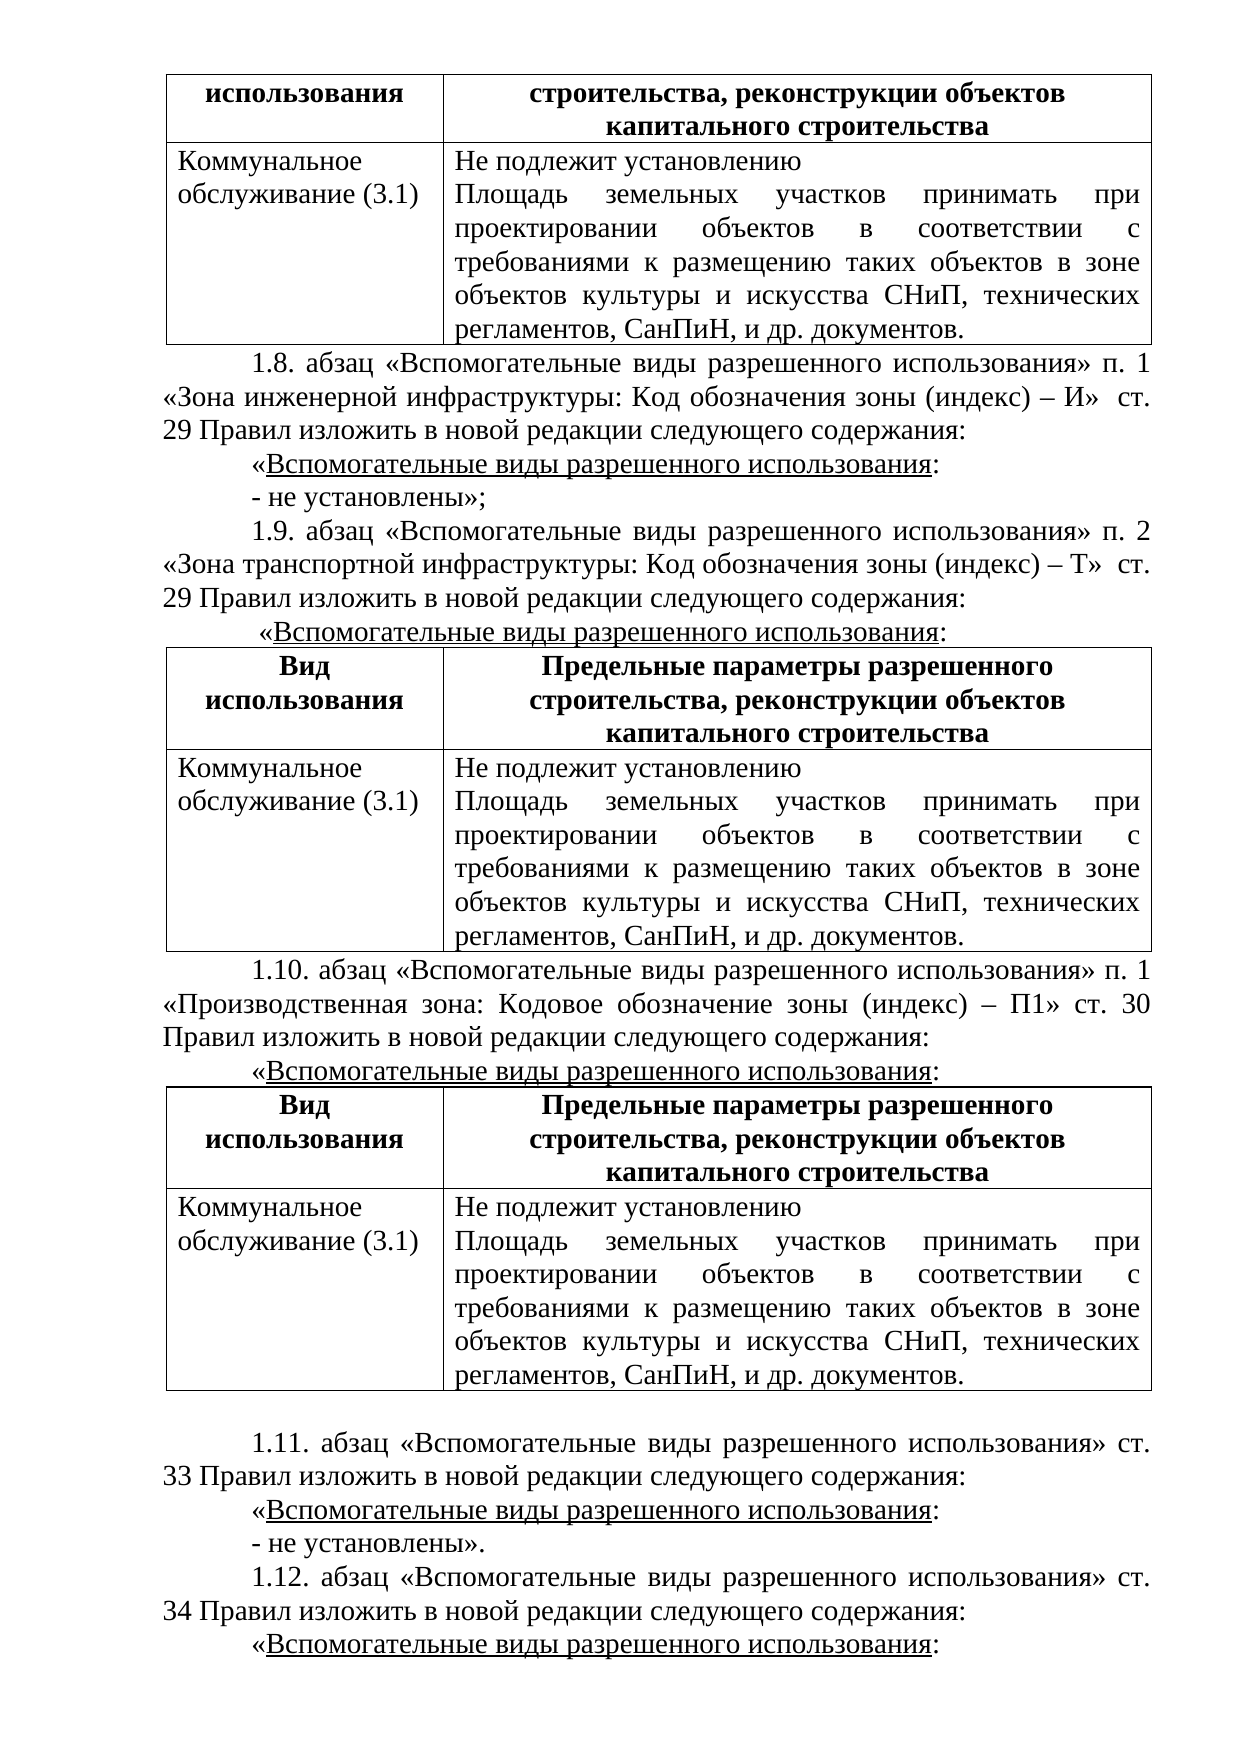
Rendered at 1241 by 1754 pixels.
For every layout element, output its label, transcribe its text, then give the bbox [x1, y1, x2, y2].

text - не установлены»; [162, 479, 1152, 513]
text 1.9. абзац «Вспомогательные виды разрешенного использования» п. 2 «Зона транспортной инфраструктуры: Код обозначения зоны (индекс) – Т» ст. 29 Правил изложить в новой редакции следующего содержания: [162, 513, 1152, 614]
table_header Вид использования [167, 1088, 443, 1188]
table_header Предельные параметры разрешенного строительства, реконструкции объектов капитального строительства [444, 648, 1151, 749]
text «Вспомогательные виды разрешенного использования: [162, 614, 1152, 647]
text «Вспомогательные виды разрешенного использования: [162, 446, 1152, 479]
text 1.11. абзац «Вспомогательные виды разрешенного использования» ст. 33 Правил изложить в новой редакции следующего содержания: [162, 1425, 1152, 1492]
table_header Вид использования [167, 75, 443, 142]
text - не установлены». [162, 1526, 1152, 1559]
table_cell Коммунальное обслуживание (3.1) [167, 143, 443, 344]
text 1.8. абзац «Вспомогательные виды разрешенного использования» п. 1 «Зона инженерной инфраструктуры: Код обозначения зоны (индекс) – И» ст. 29 Правил изложить в новой редакции следующего содержания: [162, 345, 1152, 446]
text «Вспомогательные виды разрешенного использования: [162, 1626, 1152, 1660]
table_cell Коммунальное обслуживание (3.1) [167, 1189, 443, 1390]
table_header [444, 75, 1151, 142]
table_header Предельные параметры разрешенного строительства, реконструкции объектов капитального строительства [444, 1088, 1151, 1188]
table_cell Коммунальное обслуживание (3.1) [167, 750, 443, 951]
text «Вспомогательные виды разрешенного использования: [162, 1492, 1152, 1526]
text 1.12. абзац «Вспомогательные виды разрешенного использования» ст. 34 Правил изложить в новой редакции следующего содержания: [162, 1559, 1152, 1626]
text 1.10. абзац «Вспомогательные виды разрешенного использования» п. 1 «Производственная зона: Кодовое обозначение зоны (индекс) – П1» ст. 30 Правил изложить в новой редакции следующего содержания: [162, 952, 1152, 1053]
table_header Вид использования [167, 648, 443, 749]
text «Вспомогательные виды разрешенного использования: [162, 1053, 1152, 1086]
